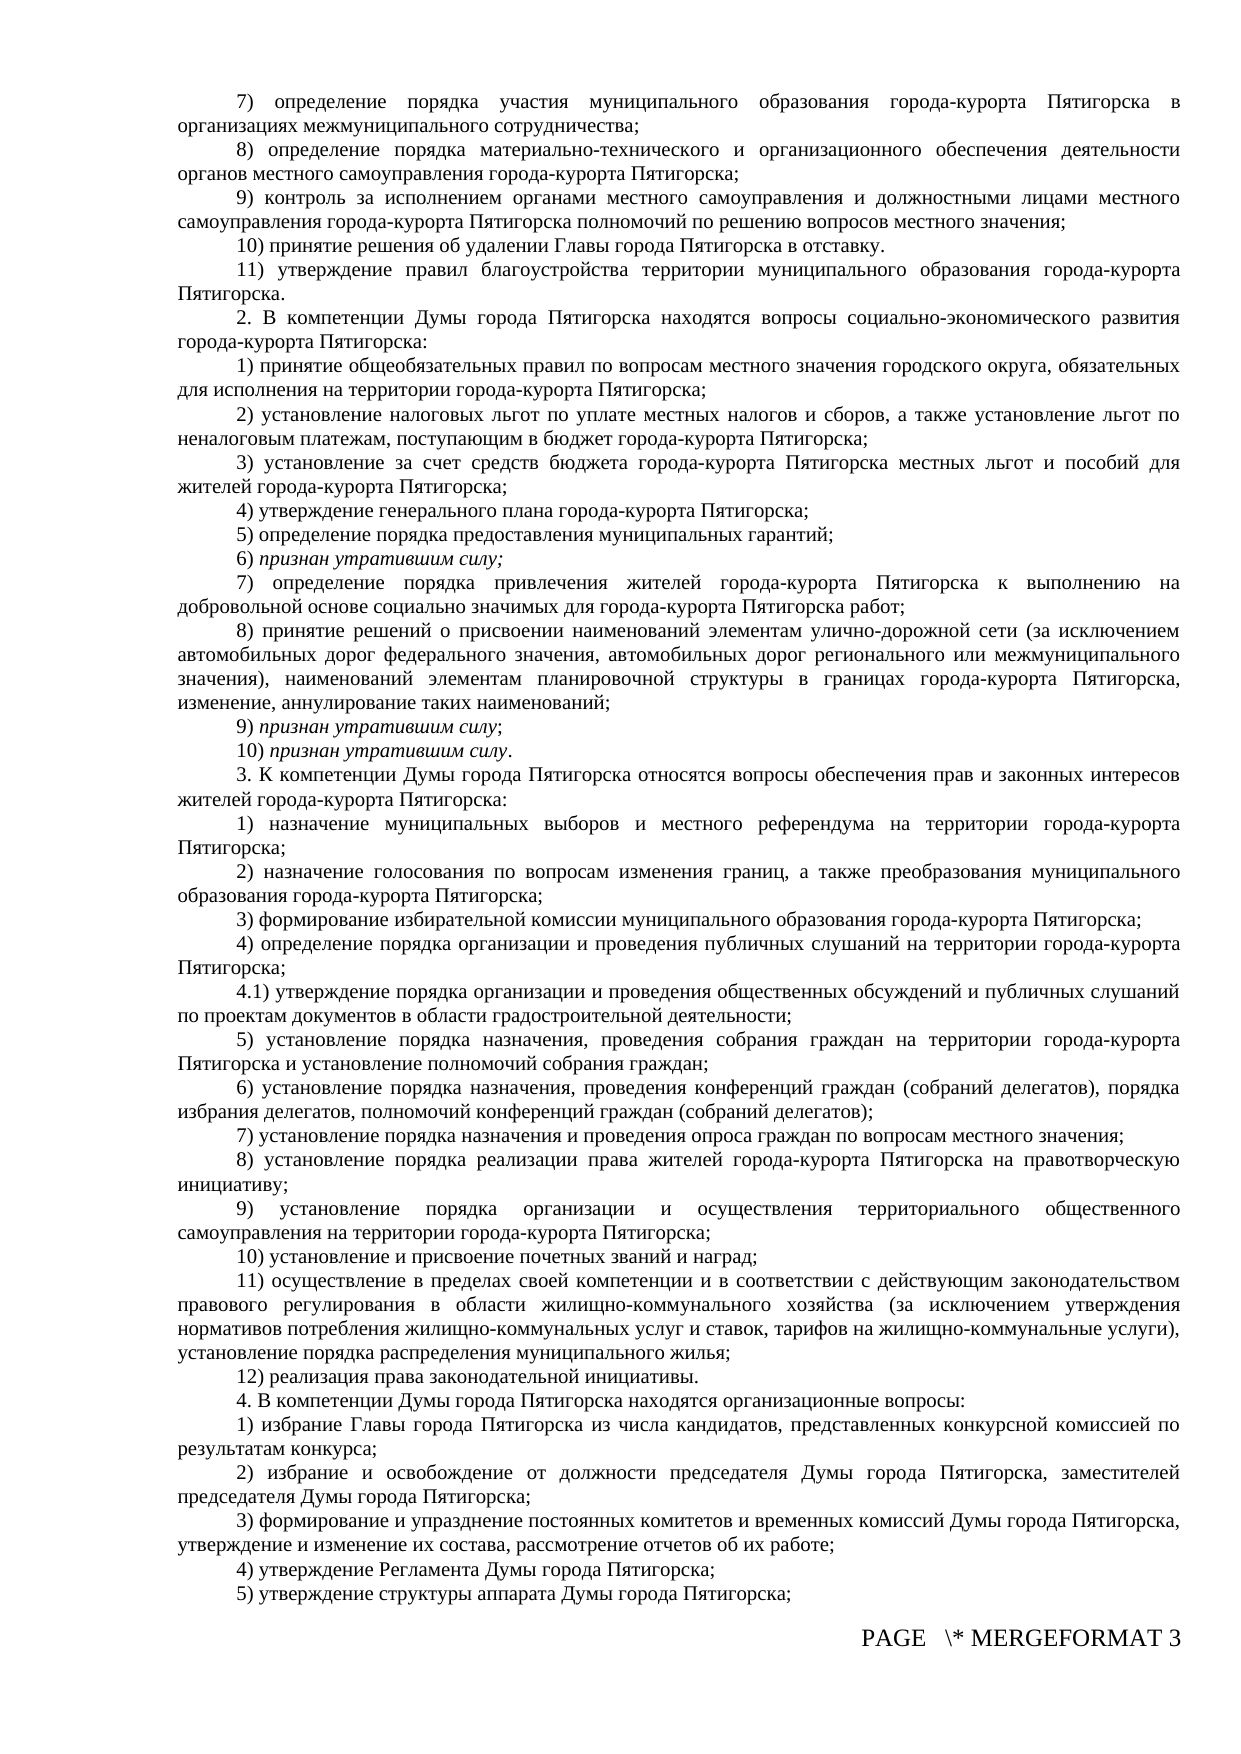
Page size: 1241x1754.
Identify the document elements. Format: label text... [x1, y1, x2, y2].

text 10) принятие решения об удалении Главы города Пятигорска в отставку. [177, 233, 1181, 257]
text 2) установление налоговых льгот по уплате местных налогов и сборов, а также установление льгот по неналоговым платежам, поступающим в бюджет города-курорта Пятигорска; [177, 401, 1181, 449]
text 3) формирование избирательной комиссии муниципального образования города-курорта Пятигорска; [177, 907, 1181, 931]
text 9) контроль за исполнением органами местного самоуправления и должностными лицами местного самоуправления города-курорта Пятигорска полномочий по решению вопросов местного значения; [177, 185, 1181, 233]
text 1) избрание Главы города Пятигорска из числа кандидатов, представленных конкурсной комиссией по результатам конкурса; [177, 1412, 1181, 1460]
text 7) установление порядка назначения и проведения опроса граждан по вопросам местного значения; [177, 1123, 1181, 1147]
text 11) осуществление в пределах своей компетенции и в соответствии с действующим законодательством правового регулирования в области жилищно-коммунального хозяйства (за исключением утверждения нормативов потребления жилищно-коммунальных услуг и ставок, тарифов на жилищно-коммунальные услуги), установление порядка распределения муниципального жилья; [177, 1268, 1181, 1364]
text 8) установление порядка реализации права жителей города-курорта Пятигорска на правотворческую инициативу; [177, 1147, 1181, 1196]
text 5) установление порядка назначения, проведения собрания граждан на территории города-курорта Пятигорска и установление полномочий собрания граждан; [177, 1027, 1181, 1075]
text 2) избрание и освобождение от должности председателя Думы города Пятигорска, заместителей председателя Думы города Пятигорска; [177, 1460, 1181, 1508]
text 12) реализация права законодательной инициативы. [177, 1364, 1181, 1388]
text 1) назначение муниципальных выборов и местного референдума на территории города-курорта Пятигорска; [177, 811, 1181, 859]
text 2) назначение голосования по вопросам изменения границ, а также преобразования муниципального образования города-курорта Пятигорска; [177, 859, 1181, 907]
text 6) признан утратившим силу; [177, 546, 1181, 570]
text 4.1) утверждение порядка организации и проведения общественных обсуждений и публичных слушаний по проектам документов в области градостроительной деятельности; [177, 979, 1181, 1027]
text 5) утверждение структуры аппарата Думы города Пятигорска; [177, 1581, 1181, 1604]
text 6) установление порядка назначения, проведения конференций граждан (собраний делегатов), порядка избрания делегатов, полномочий конференций граждан (собраний делегатов); [177, 1075, 1181, 1123]
text 9) установление порядка организации и осуществления территориального общественного самоуправления на территории города-курорта Пятигорска; [177, 1196, 1181, 1244]
text 4) утверждение генерального плана города-курорта Пятигорска; [177, 498, 1181, 522]
text 7) определение порядка участия муниципального образования города-курорта Пятигорска в организациях межмуниципального сотрудничества; [177, 89, 1181, 137]
text 8) определение порядка материально-технического и организационного обеспечения деятельности органов местного самоуправления города-курорта Пятигорска; [177, 137, 1181, 185]
text 10) установление и присвоение почетных званий и наград; [177, 1244, 1181, 1268]
text 7) определение порядка привлечения жителей города-курорта Пятигорска к выполнению на добровольной основе социально значимых для города-курорта Пятигорска работ; [177, 570, 1181, 618]
text 3) установление за счет средств бюджета города-курорта Пятигорска местных льгот и пособий для жителей города-курорта Пятигорска; [177, 449, 1181, 498]
text 4) определение порядка организации и проведения публичных слушаний на территории города-курорта Пятигорска; [177, 931, 1181, 979]
text 3. К компетенции Думы города Пятигорска относятся вопросы обеспечения прав и законных интересов жителей города-курорта Пятигорска: [177, 762, 1181, 811]
text 1) принятие общеобязательных правил по вопросам местного значения городского округа, обязательных для исполнения на территории города-курорта Пятигорска; [177, 353, 1181, 401]
text 11) утверждение правил благоустройства территории муниципального образования города-курорта Пятигорска. [177, 257, 1181, 305]
text 8) принятие решений о присвоении наименований элементам улично-дорожной сети (за исключением автомобильных дорог федерального значения, автомобильных дорог регионального или межмуниципального значения), наименований элементам планировочной структуры в границах города-курорта Пятигорска, изменение, аннулирование таких наименований; [177, 618, 1181, 714]
text 9) признан утратившим силу; [177, 714, 1181, 738]
text 4. В компетенции Думы города Пятигорска находятся организационные вопросы: [177, 1388, 1181, 1412]
text 4) утверждение Регламента Думы города Пятигорска; [177, 1556, 1181, 1581]
text 2. В компетенции Думы города Пятигорска находятся вопросы социально-экономического развития города-курорта Пятигорска: [177, 305, 1181, 353]
text 3) формирование и упразднение постоянных комитетов и временных комиссий Думы города Пятигорска, утверждение и изменение их состава, рассмотрение отчетов об их работе; [177, 1508, 1181, 1556]
text 5) определение порядка предоставления муниципальных гарантий; [177, 522, 1181, 546]
text 10) признан утратившим силу. [177, 738, 1181, 762]
